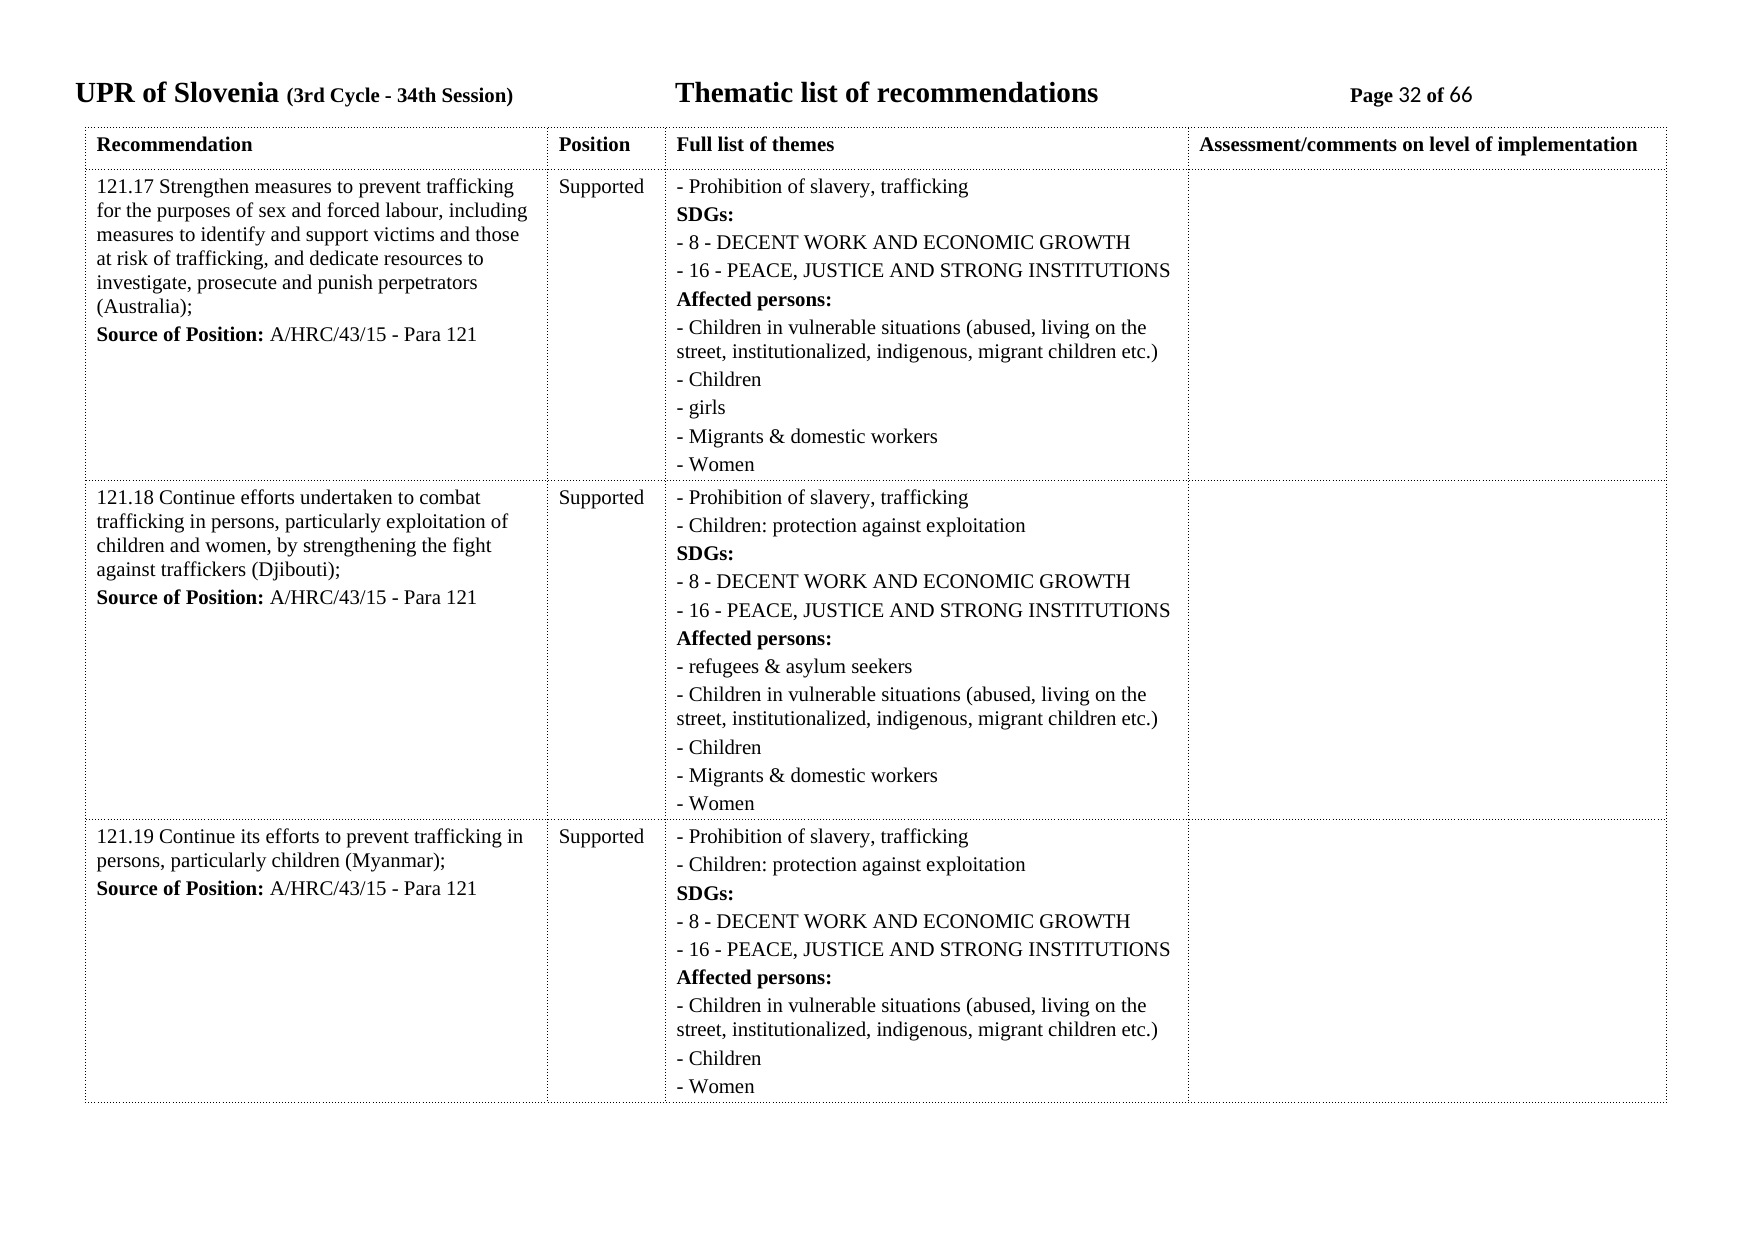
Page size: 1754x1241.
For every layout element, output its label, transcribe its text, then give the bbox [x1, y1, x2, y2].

table_cell [1188, 480, 1666, 819]
table_cell Supported [547, 480, 665, 819]
table_cell 121.17 Strengthen measures to prevent trafficking for the purposes of sex and forced labour, including measures to identify and support victims and those at risk of trafficking, and dedicate resources to investigate, prosecute and punish perpetrators (Australia); Source of Position: A/HRC/43/15 - Para 121 [85, 169, 547, 480]
table_cell - Prohibition of slavery, trafficking - Children: protection against exploitation SDGs: - 8 - DECENT WORK AND ECONOMIC GROWTH - 16 - PEACE, JUSTICE AND STRONG INSTITUTIONS Affected persons: - refugees & asylum seekers - Children in vulnerable situations (abused, living on the street, institutionalized, indigenous, migrant children etc.) - Children - Migrants & domestic workers - Women [665, 480, 1188, 819]
table_cell - Prohibition of slavery, trafficking - Children: protection against exploitation SDGs: - 8 - DECENT WORK AND ECONOMIC GROWTH - 16 - PEACE, JUSTICE AND STRONG INSTITUTIONS Affected persons: - Children in vulnerable situations (abused, living on the street, institutionalized, indigenous, migrant children etc.) - Children - Women [665, 819, 1188, 1102]
table_header Position [547, 127, 665, 169]
table_header Full list of themes [665, 127, 1188, 169]
table_header Recommendation [85, 127, 547, 169]
table_header Assessment/comments on level of implementation [1188, 127, 1666, 169]
table_cell 121.18 Continue efforts undertaken to combat trafficking in persons, particularly exploitation of children and women, by strengthening the fight against traffickers (Djibouti); Source of Position: A/HRC/43/15 - Para 121 [85, 480, 547, 819]
table_cell - Prohibition of slavery, trafficking SDGs: - 8 - DECENT WORK AND ECONOMIC GROWTH - 16 - PEACE, JUSTICE AND STRONG INSTITUTIONS Affected persons: - Children in vulnerable situations (abused, living on the street, institutionalized, indigenous, migrant children etc.) - Children - girls - Migrants & domestic workers - Women [665, 169, 1188, 480]
table_cell [1188, 169, 1666, 480]
table_cell [1188, 819, 1666, 1102]
table_cell 121.19 Continue its efforts to prevent trafficking in persons, particularly children (Myanmar); Source of Position: A/HRC/43/15 - Para 121 [85, 819, 547, 1102]
table_cell Supported [547, 169, 665, 480]
table_cell Supported [547, 819, 665, 1102]
